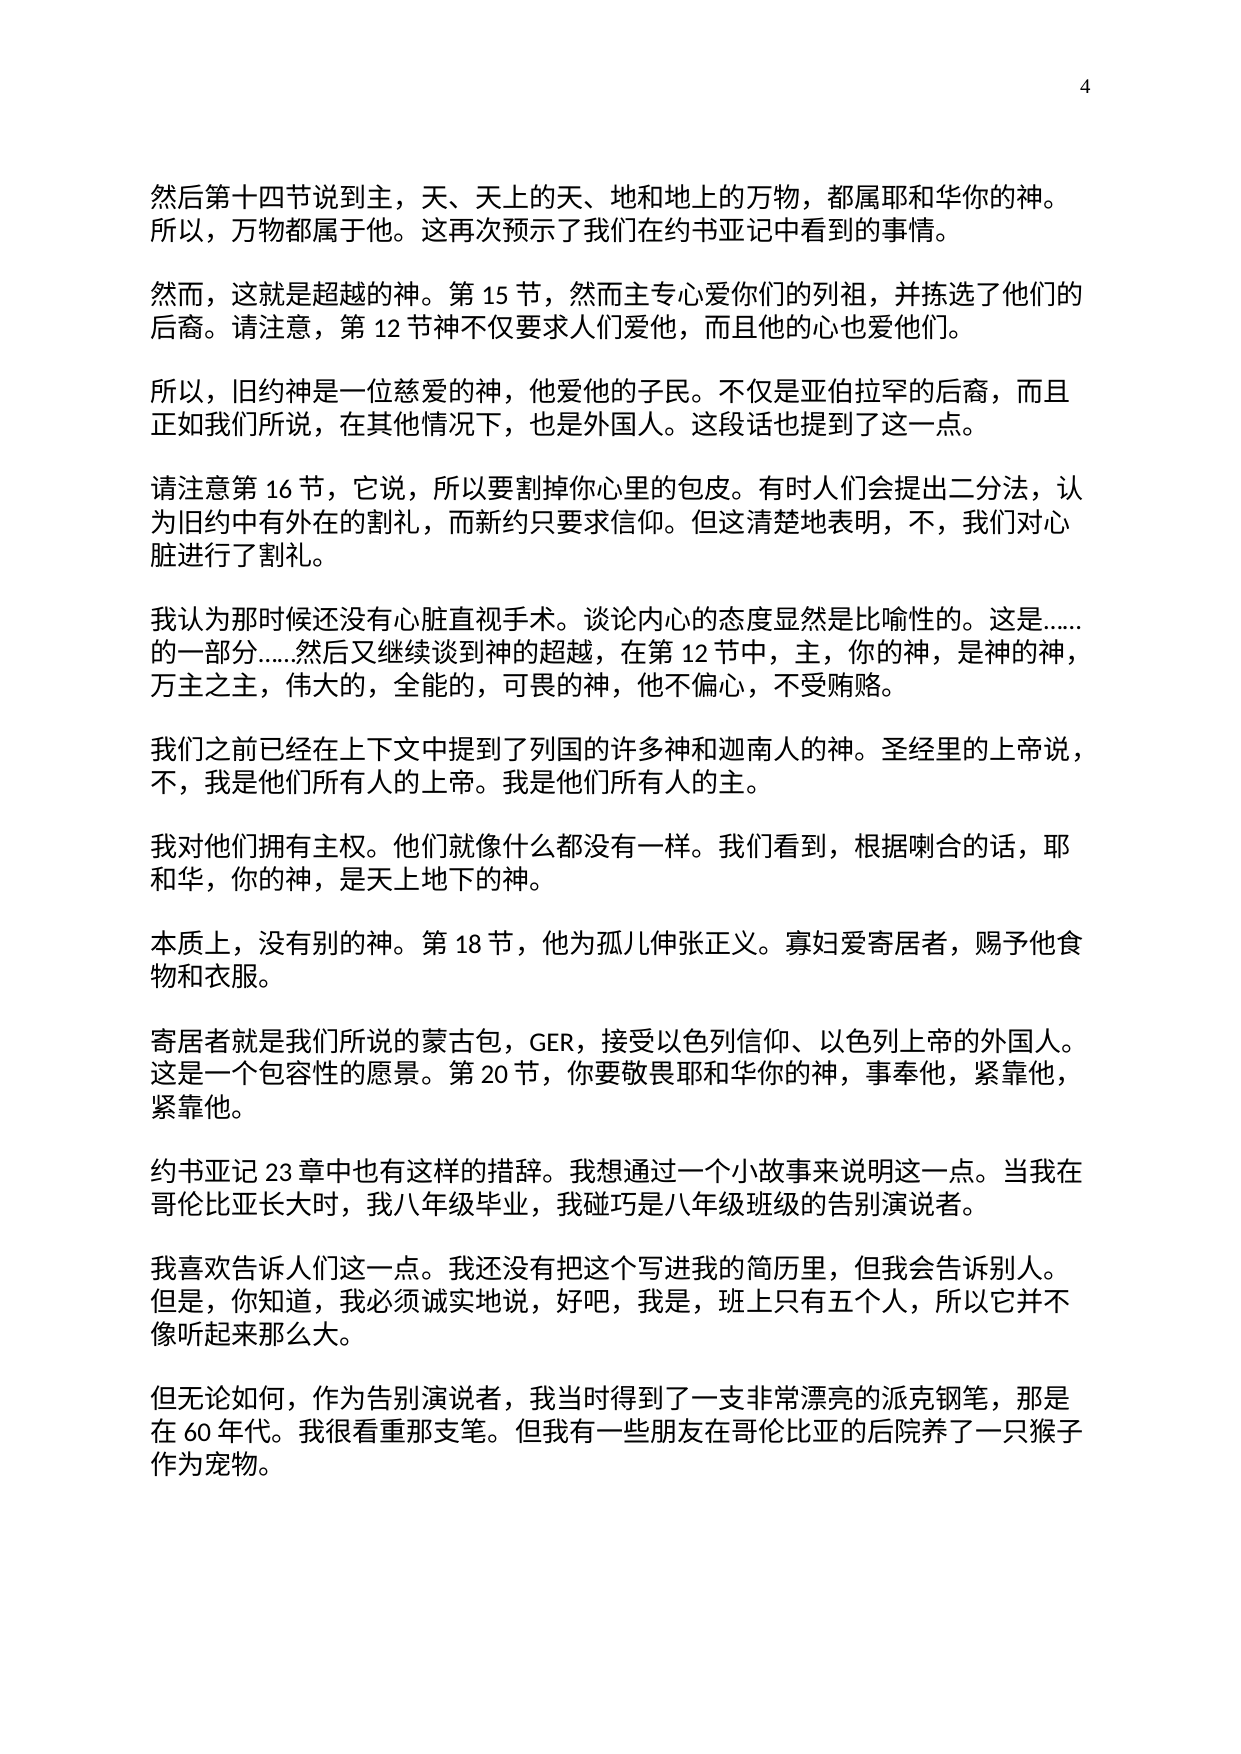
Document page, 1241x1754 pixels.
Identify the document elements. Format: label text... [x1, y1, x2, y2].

text 我们之前已经在上下文中提到了列国的许多神和迦南人的神。圣经里的上帝说，不，我是他们所有人的上帝。我是他们所有人的主。 [150, 733, 1090, 799]
text 但无论如何，作为告别演说者，我当时得到了一支非常漂亮的派克钢笔，那是在 60 年代。我很看重那支笔。但我有一些朋友在哥伦比亚的后院养了一只猴子作为宠物。 [150, 1382, 1090, 1481]
text 请注意第 16 节，它说，所以要割掉你心里的包皮。有时人们会提出二分法，认为旧约中有外在的割礼，而新约只要求信仰。但这清楚地表明，不，我们对心脏进行了割礼。 [150, 473, 1090, 572]
text 然而，这就是超越的神。第 15 节，然而主专心爱你们的列祖，并拣选了他们的后裔。请注意，第 12 节神不仅要求人们爱他，而且他的心也爱他们。 [150, 278, 1090, 344]
text 我对他们拥有主权。他们就像什么都没有一样。我们看到，根据喇合的话，耶和华，你的神，是天上地下的神。 [150, 830, 1090, 896]
text 寄居者就是我们所说的蒙古包，GER，接受以色列信仰、以色列上帝的外国人。这是一个包容性的愿景。第20节，你要敬畏耶和华你的神，事奉他，紧靠他，紧靠他。 [150, 1025, 1090, 1124]
text 约书亚记 23 章中也有这样的措辞。我想通过一个小故事来说明这一点。当我在哥伦比亚长大时，我八年级毕业，我碰巧是八年级班级的告别演说者。 [150, 1155, 1090, 1221]
text 然后第十四节说到主，天、天上的天、地和地上的万物，都属耶和华你的神。所以，万物都属于他。这再次预示了我们在约书亚记中看到的事情。 [150, 181, 1090, 247]
text 所以，旧约神是一位慈爱的神，他爱他的子民。不仅是亚伯拉罕的后裔，而且正如我们所说，在其他情况下，也是外国人。这段话也提到了这一点。 [150, 376, 1090, 442]
text 本质上，没有别的神。第 18 节，他为孤儿伸张正义。寡妇爱寄居者，赐予他食物和衣服。 [150, 927, 1090, 993]
text 我喜欢告诉人们这一点。我还没有把这个写进我的简历里，但我会告诉别人。但是，你知道，我必须诚实地说，好吧，我是，班上只有五个人，所以它并不像听起来那么大。 [150, 1252, 1090, 1351]
text 我认为那时候还没有心脏直视手术。谈论内心的态度显然是比喻性的。这是……的一部分……然后又继续谈到神的超越，在第12节中，主，你的神，是神的神，万主之主，伟大的，全能的，可畏的神，他不偏心，不受贿赂。 [150, 603, 1090, 702]
